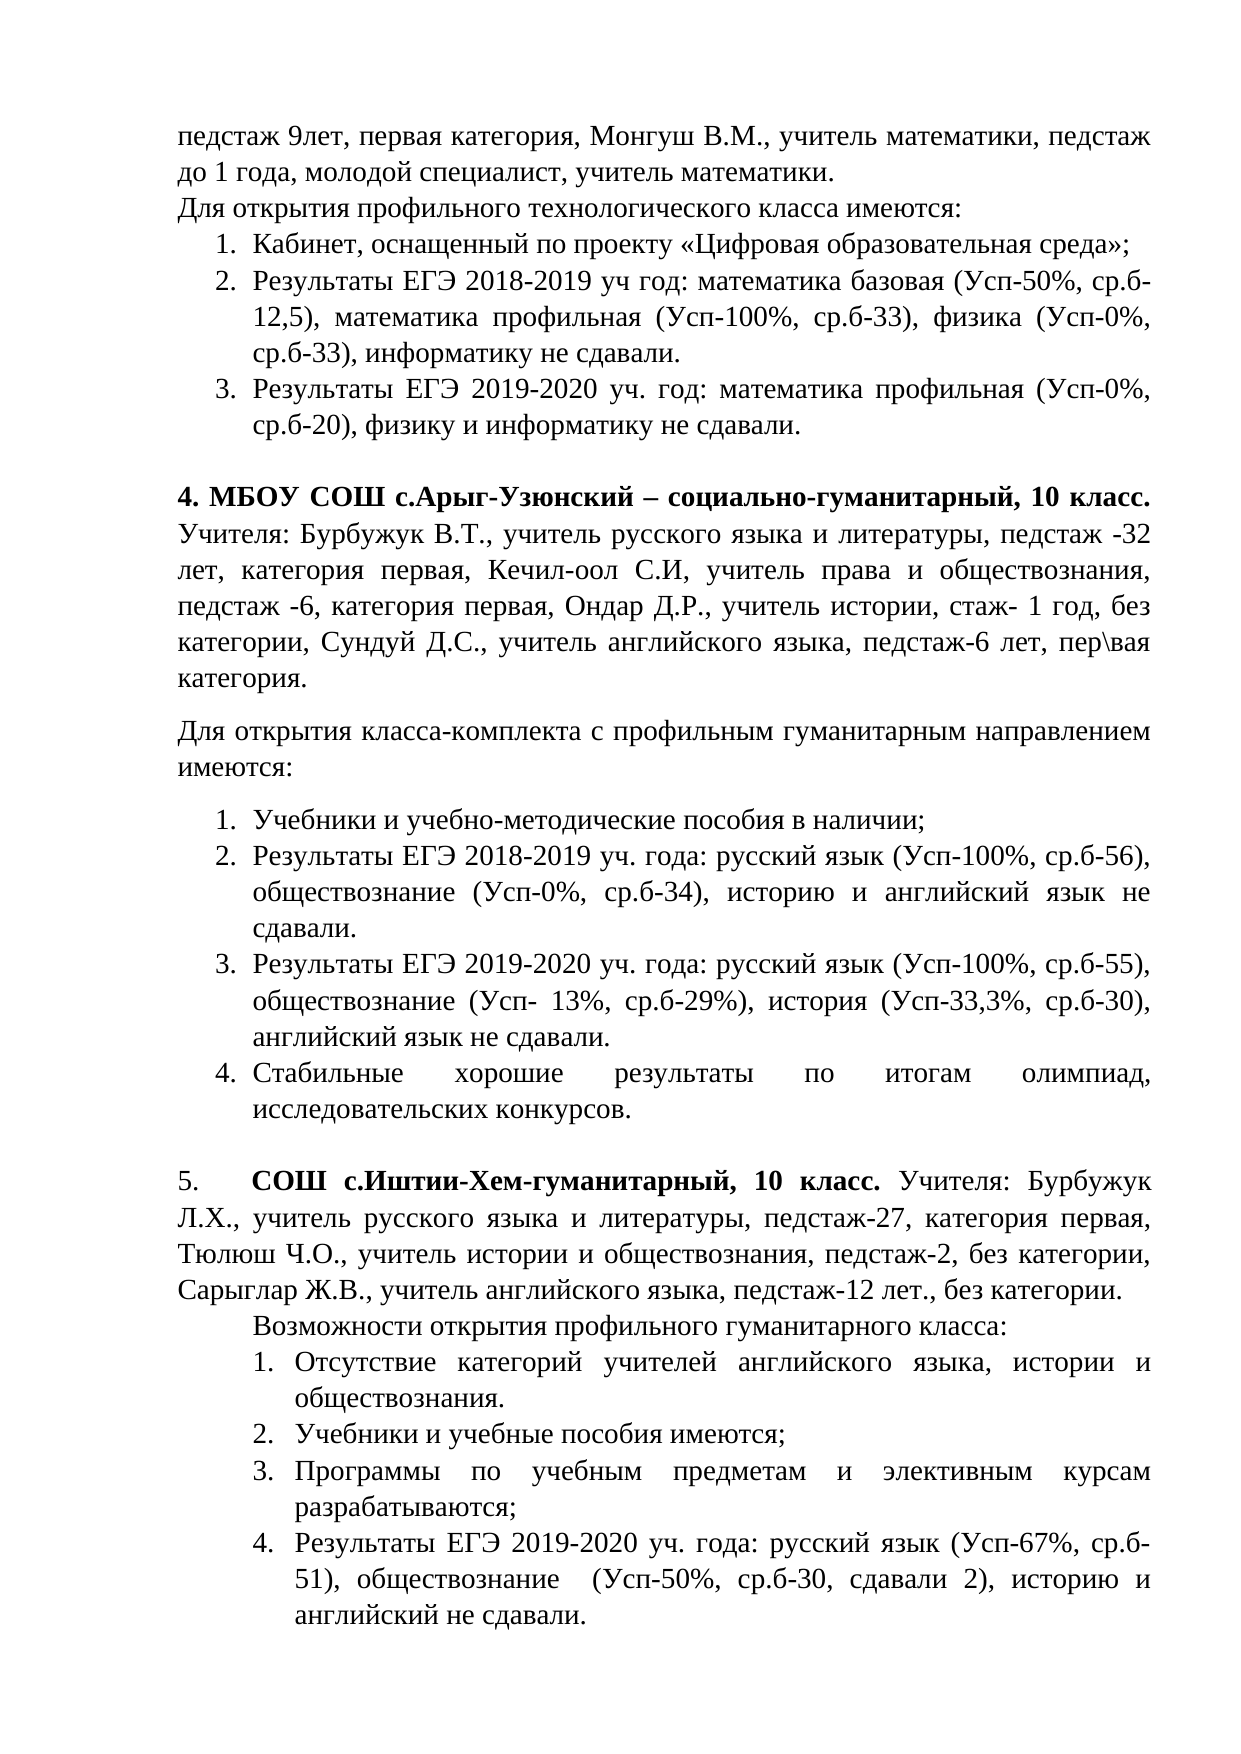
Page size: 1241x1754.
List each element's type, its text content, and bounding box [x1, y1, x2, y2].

list СОШ с.Иштии-Хем-гуманитарный, 10 класс. Учителя: Бурбужук Л.Х., учитель русского языка и литературы, педстаж-27, категория первая, Тюлюш Ч.О., учитель истории и обществознания, педстаж-2, без категории, Сарыглар Ж.В., учитель английского языка, педстаж-12 лет., без категории. [177, 1163, 1152, 1306]
text Для открытия профильного технологического класса имеются: [177, 190, 1152, 224]
text 4. МБОУ СОШ с.Арыг-Узюнский – социально-гуманитарный, 10 класс. Учителя: Бурбужук В.Т., учитель русского языка и литературы, педстаж -32 лет, категория первая, Кечил-оол С.И, учитель права и обществознания, педстаж -6, категория первая, Ондар Д.Р., учитель истории, стаж- 1 год, без категории, Сундуй Д.С., учитель английского языка, педстаж-6 лет, пер\вая категория. [177, 479, 1152, 694]
list Программы по учебным предметам и элективным курсам разрабатываются; [252, 1453, 1152, 1522]
list Учебники и учебные пособия имеются; [252, 1417, 1152, 1450]
list Отсутствие категорий учителей английского языка, истории и обществознания. [252, 1344, 1152, 1414]
text Для открытия класса-комплекта с профильным гуманитарным направлением имеются: [177, 713, 1152, 783]
list Результаты ЕГЭ 2019-2020 уч. года: русский язык (Усп-100%, ср.б-55), обществознание (Усп- 13%, ср.б-29%), история (Усп-33,3%, ср.б-30), английский язык не сдавали. [215, 947, 1152, 1052]
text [177, 118, 1152, 188]
list Результаты ЕГЭ 2019-2020 уч. год: математика профильная (Усп-0%, ср.б-20), физику и информатику не сдавали. [215, 371, 1152, 441]
list Результаты ЕГЭ 2018-2019 уч. года: русский язык (Усп-100%, ср.б-56), обществознание (Усп-0%, ср.б-34), историю и английский язык не сдавали. [215, 838, 1152, 944]
list Возможности открытия профильного гуманитарного класса: [252, 1308, 1152, 1342]
list Результаты ЕГЭ 2018-2019 уч год: математика базовая (Усп-50%, ср.б-12,5), математика профильная (Усп-100%, ср.б-33), физика (Усп-0%, ср.б-33), информатику не сдавали. [215, 263, 1152, 368]
list Кабинет, оснащенный по проекту «Цифровая образовательная среда»; [215, 227, 1152, 260]
list Стабильные хорошие результаты по итогам олимпиад, исследовательских конкурсов. [215, 1055, 1152, 1125]
list Учебники и учебно-методические пособия в наличии; [215, 802, 1152, 836]
list Результаты ЕГЭ 2019-2020 уч. года: русский язык (Усп-67%, ср.б-51), обществознание (Усп-50%, ср.б-30, сдавали 2), историю и английский не сдавали. [252, 1525, 1152, 1631]
